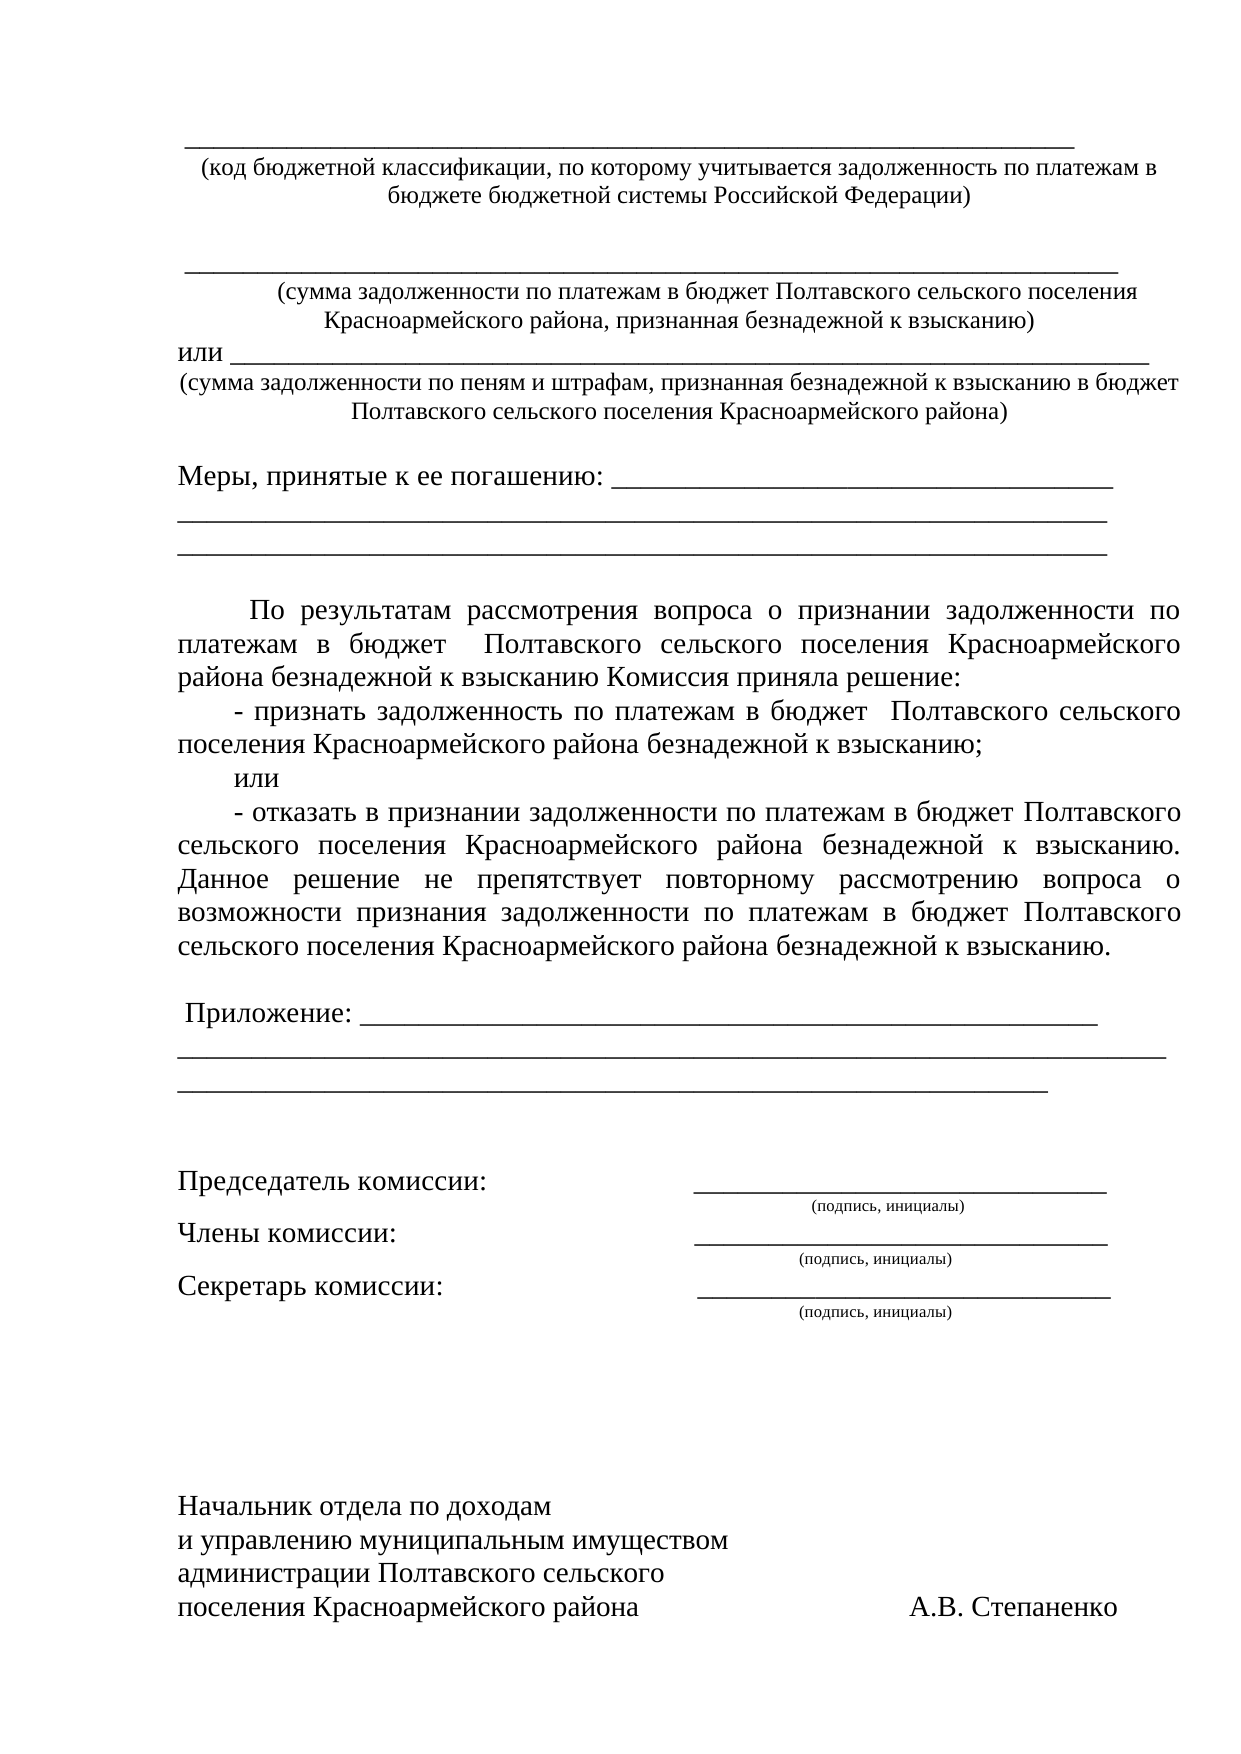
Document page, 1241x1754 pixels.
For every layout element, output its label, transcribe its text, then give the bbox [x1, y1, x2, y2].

text поселения Красноармейского района А.В. Степаненко [177, 1589, 1181, 1623]
text (сумма задолженности по пеням и штрафам, признанная безнадежной к взысканию в бюджет Полтавского сельского поселения Красноармейского района) [177, 367, 1181, 425]
text Секретарь комиссии: ____________________________ [177, 1268, 1181, 1302]
text ______________________________________________________________________________________________________________________________ [177, 1028, 1181, 1096]
text _____________________________________________________________ [177, 118, 1181, 152]
text администрации Полтавского сельского [177, 1556, 1181, 1589]
text (подпись, инициалы) [620, 1196, 1181, 1215]
text (подпись, инициалы) [546, 1302, 1181, 1321]
text или _______________________________________________________________ [177, 334, 1181, 367]
text (сумма задолженности по платежам в бюджет Полтавского сельского поселения Красноармейского района, признанная безнадежной к взысканию) [177, 276, 1181, 334]
text Председатель комиссии: ____________________________ [177, 1163, 1181, 1196]
text Начальник отдела по доходам [177, 1488, 1181, 1522]
text Приложение: __________________________________________________ [177, 995, 1181, 1028]
text или [177, 760, 1181, 794]
text - признать задолженность по платежам в бюджет Полтавского сельского поселения Красноармейского района безнадежной к взысканию; [177, 693, 1181, 760]
text Меры, принятые к ее погашению: __________________________________ [177, 458, 1181, 492]
text Члены комиссии: ____________________________ [177, 1215, 1181, 1249]
text и управлению муниципальным имуществом [177, 1522, 1181, 1556]
text (подпись, инициалы) [546, 1249, 1181, 1268]
text ________________________________________________________________ [177, 243, 1181, 276]
text _______________________________________________________________ [177, 492, 1181, 525]
text _______________________________________________________________ [177, 525, 1181, 559]
text По результатам рассмотрения вопроса о признании задолженности по платежам в бюджет Полтавского сельского поселения Красноармейского района безнадежной к взысканию Комиссия приняла решение: [177, 592, 1181, 693]
text (код бюджетной классификации, по которому учитывается задолженность по платежам в бюджете бюджетной системы Российской Федерации) [177, 152, 1181, 209]
text - отказать в признании задолженности по платежам в бюджет Полтавского сельского поселения Красноармейского района безнадежной к взысканию. Данное решение не препятствует повторному рассмотрению вопроса о возможности признания задолженности по платежам в бюджет Полтавского сельского поселения Красноармейского района безнадежной к взысканию. [177, 794, 1181, 961]
